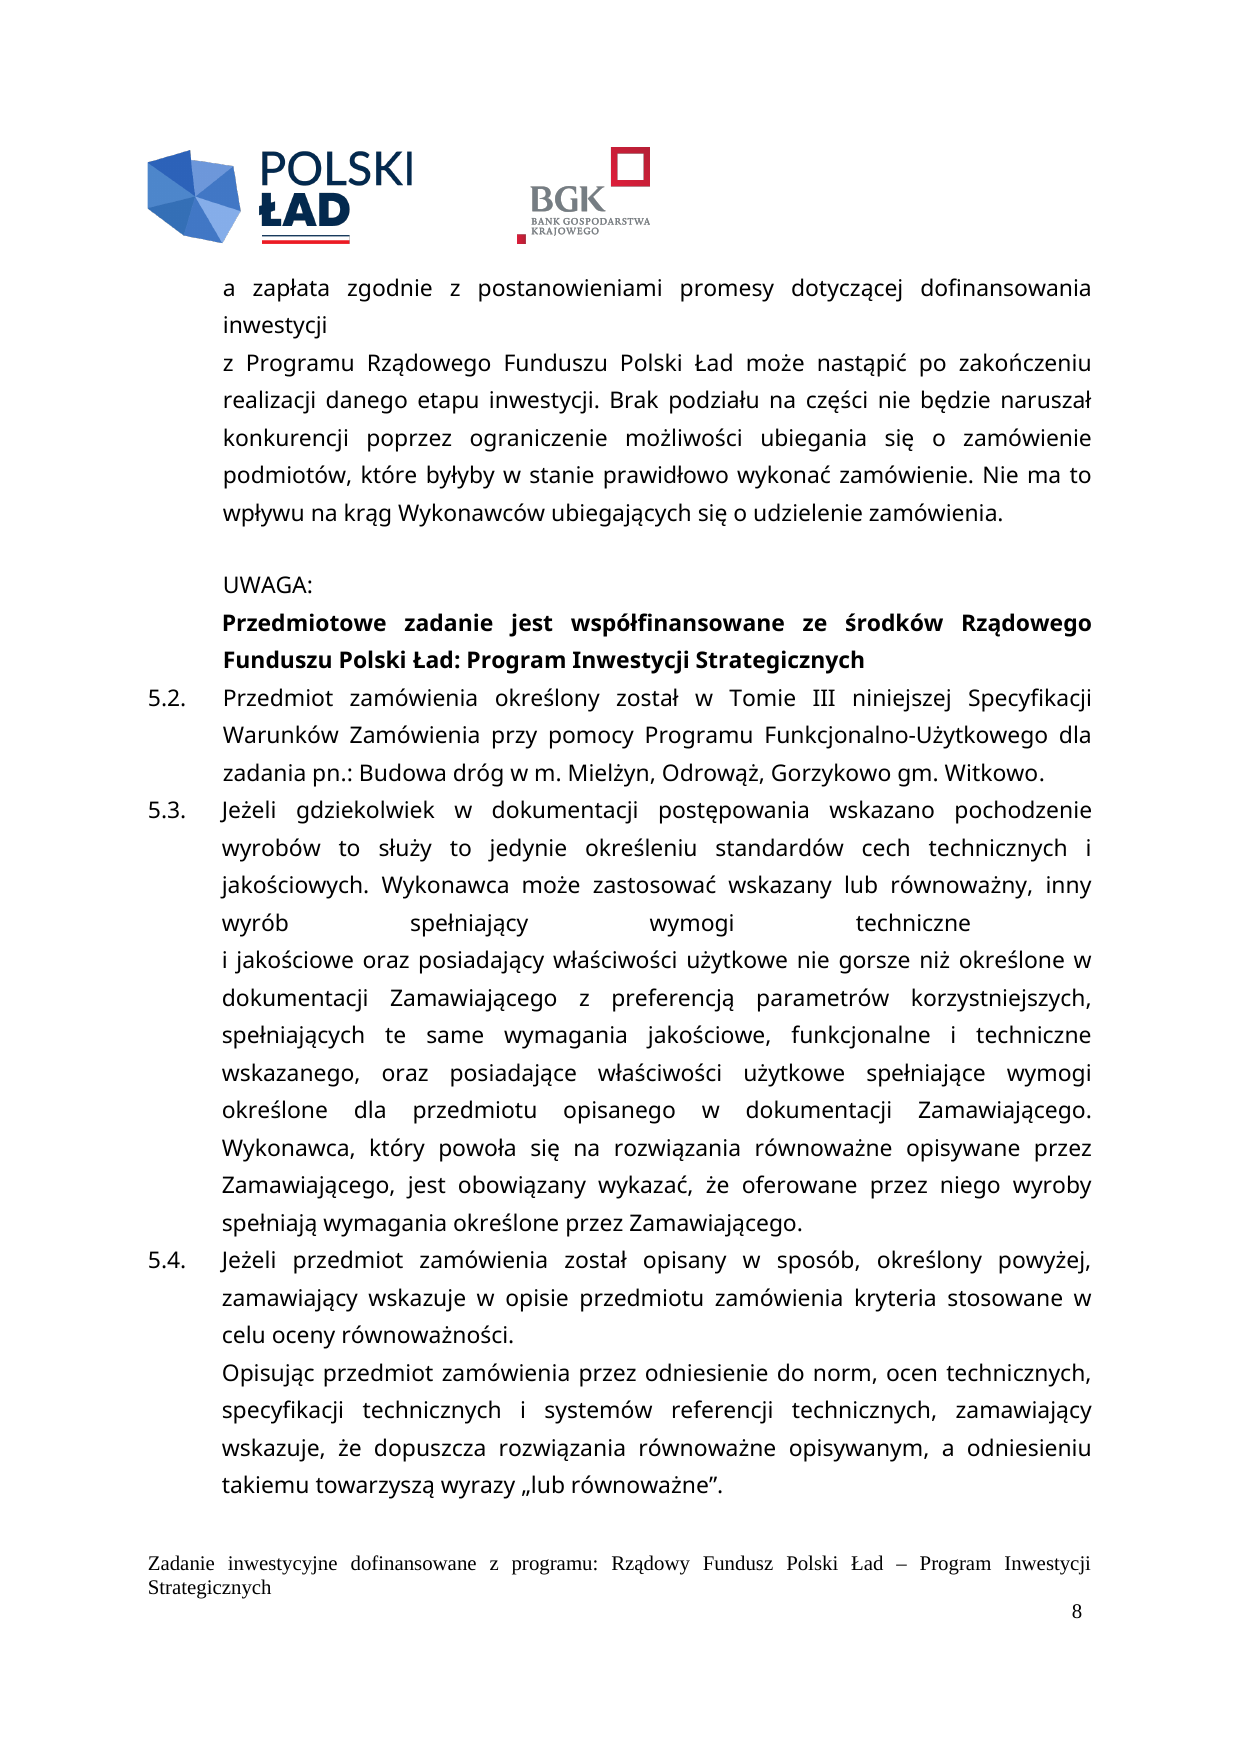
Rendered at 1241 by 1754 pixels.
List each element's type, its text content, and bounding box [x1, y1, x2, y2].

text Przedmiotowe zadanie jest współfinansowane ze środków Rządowego Funduszu Polski Ład: Program Inwestycji Strategicznych [222, 607, 1092, 676]
text 5.4. Jeżeli przedmiot zamówienia został opisany w sposób, określony powyżej, zamawiający wskazuje w opisie przedmiotu zamówienia kryteria stosowane w celu oceny równoważności. [148, 1244, 1092, 1351]
text 5.3. Jeżeli gdziekolwiek w dokumentacji postępowania wskazano pochodzenie wyrobów to służy to jedynie określeniu standardów cech technicznych i jakościowych. Wykonawca może zastosować wskazany lub równoważny, inny wyrób spełniający wymogi techniczne i jakościowe oraz posiadający właściwości użytkowe nie gorsze niż określone w dokumentacji Zamawiającego z preferencją parametrów korzystniejszych, spełniających te same wymagania jakościowe, funkcjonalne i techniczne wskazanego, oraz posiadające właściwości użytkowe spełniające wymogi określone dla przedmiotu opisanego w dokumentacji Zamawiającego. Wykonawca, który powoła się na rozwiązania równoważne opisywane przez Zamawiającego, jest obowiązany wykazać, że oferowane przez niego wyroby spełniają wymagania określone przez Zamawiającego. [148, 794, 1092, 1238]
picture [147, 150, 412, 244]
text 5.2. Przedmiot zamówienia określony został w Tomie III niniejszej Specyfikacji Warunków Zamówienia przy pomocy Programu Funkcjonalno-Użytkowego dla zadania pn.: Budowa dróg w m. Mielżyn, Odrowąż, Gorzykowo gm. Witkowo. [148, 682, 1092, 788]
picture [517, 147, 650, 244]
text Opisując przedmiot zamówienia przez odniesienie do norm, ocen technicznych, specyfikacji technicznych i systemów referencji technicznych, zamawiający wskazuje, że dopuszcza rozwiązania równoważne opisywanym, a odniesieniu takiemu towarzyszą wyrazy „lub równoważne”. [222, 1357, 1092, 1501]
text UWAGA: [148, 569, 1092, 601]
